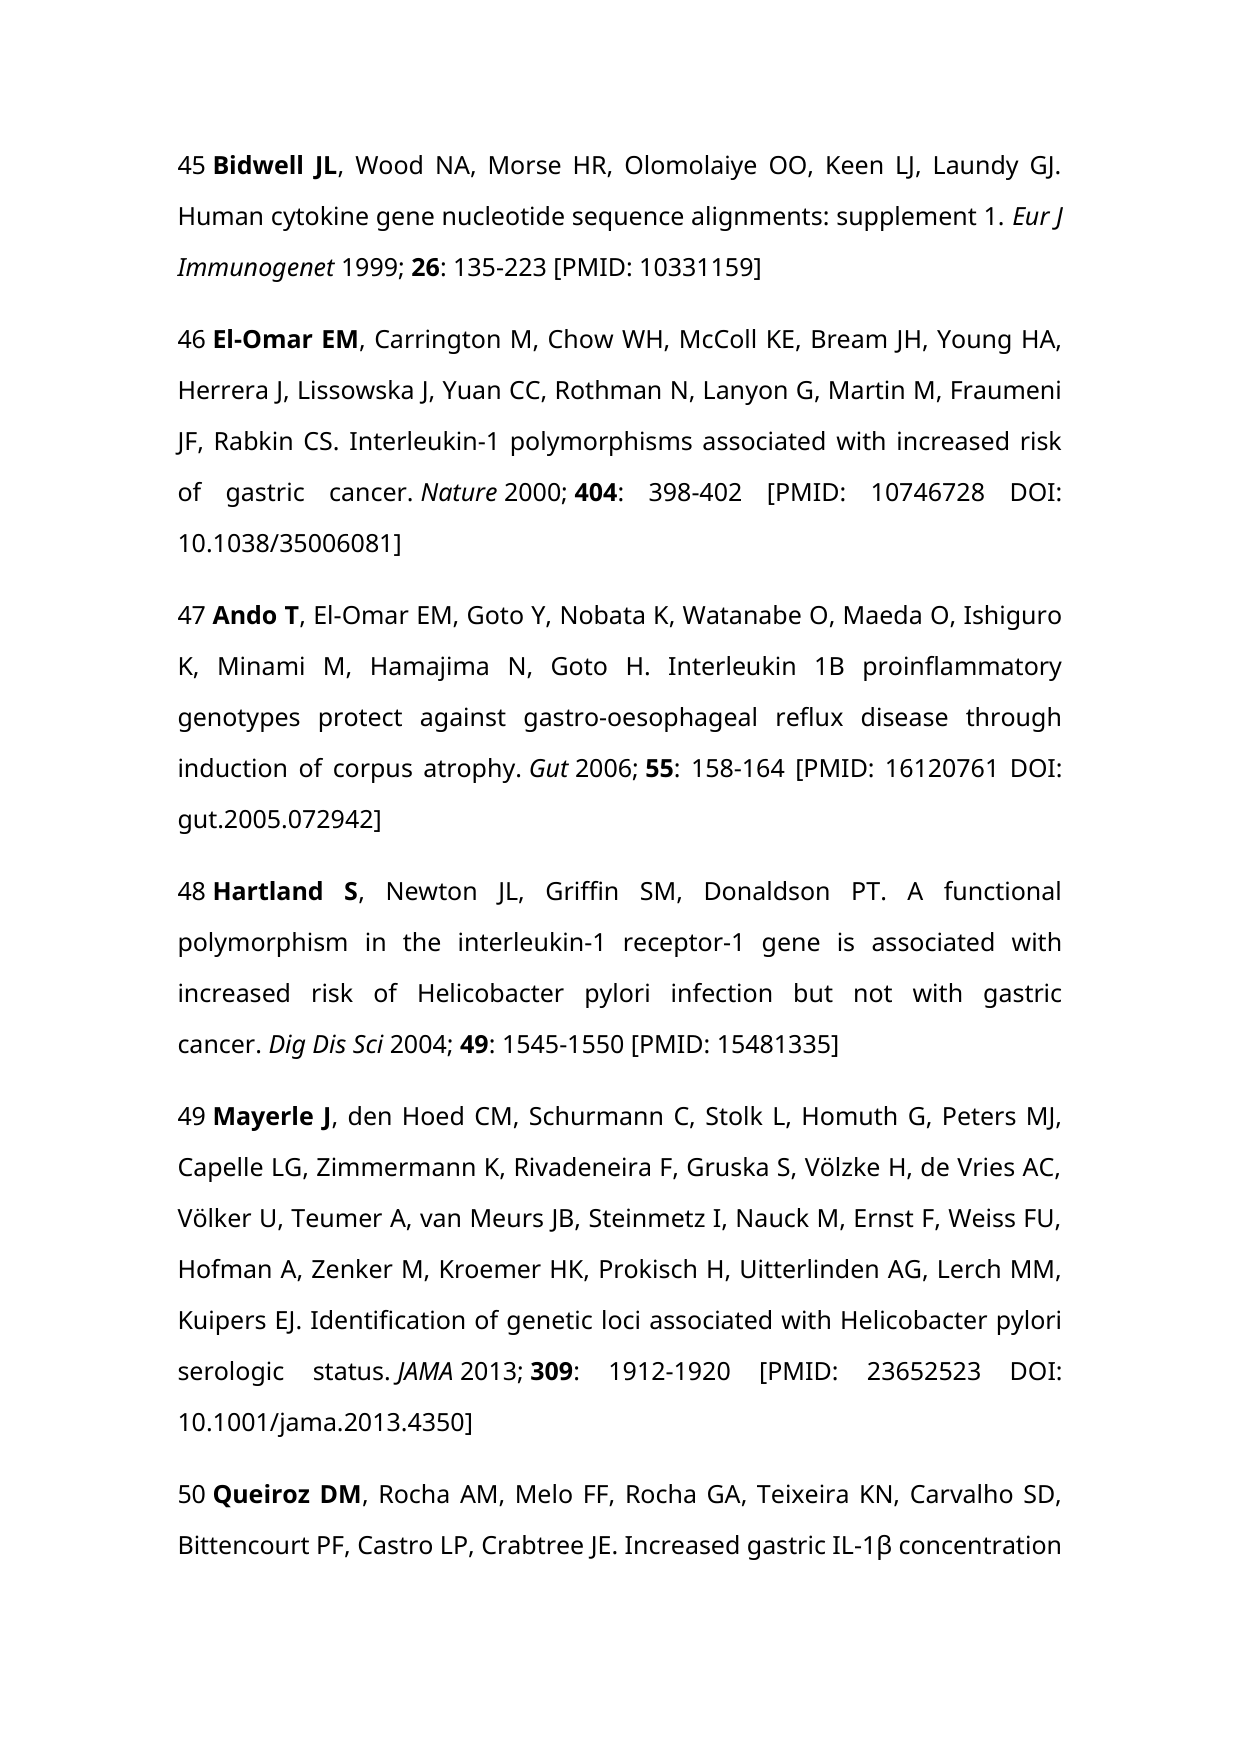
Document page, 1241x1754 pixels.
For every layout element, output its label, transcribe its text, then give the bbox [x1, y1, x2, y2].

text 46 El-Omar EM, Carrington M, Chow WH, McColl KE, Bream JH, Young HA, Herrera J, Lissowska J, Yuan CC, Rothman N, Lanyon G, Martin M, Fraumeni JF, Rabkin CS. Interleukin-1 polymorphisms associated with increased risk of gastric cancer. Nature 2000; 404: 398-402 [PMID: 10746728 DOI: 10.1038/35006081] [177, 322, 1063, 560]
text 47 Ando T, El-Omar EM, Goto Y, Nobata K, Watanabe O, Maeda O, Ishiguro K, Minami M, Hamajima N, Goto H. Interleukin 1B proinflammatory genotypes protect against gastro-oesophageal reflux disease through induction of corpus atrophy. Gut 2006; 55: 158-164 [PMID: 16120761 DOI: gut.2005.072942] [177, 598, 1063, 836]
text 45 Bidwell JL, Wood NA, Morse HR, Olomolaiye OO, Keen LJ, Laundy GJ. Human cytokine gene nucleotide sequence alignments: supplement 1. Eur J Immunogenet 1999; 26: 135-223 [PMID: 10331159] [177, 148, 1063, 284]
text 49 Mayerle J, den Hoed CM, Schurmann C, Stolk L, Homuth G, Peters MJ, Capelle LG, Zimmermann K, Rivadeneira F, Gruska S, Völzke H, de Vries AC, Völker U, Teumer A, van Meurs JB, Steinmetz I, Nauck M, Ernst F, Weiss FU, Hofman A, Zenker M, Kroemer HK, Prokisch H, Uitterlinden AG, Lerch MM, Kuipers EJ. Identification of genetic loci associated with Helicobacter pylori serologic status. JAMA 2013; 309: 1912-1920 [PMID: 23652523 DOI: 10.1001/jama.2013.4350] [177, 1099, 1063, 1439]
text 48 Hartland S, Newton JL, Griffin SM, Donaldson PT. A functional polymorphism in the interleukin-1 receptor-1 gene is associated with increased risk of Helicobacter pylori infection but not with gastric cancer. Dig Dis Sci 2004; 49: 1545-1550 [PMID: 15481335] [177, 874, 1063, 1061]
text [177, 1477, 1063, 1562]
